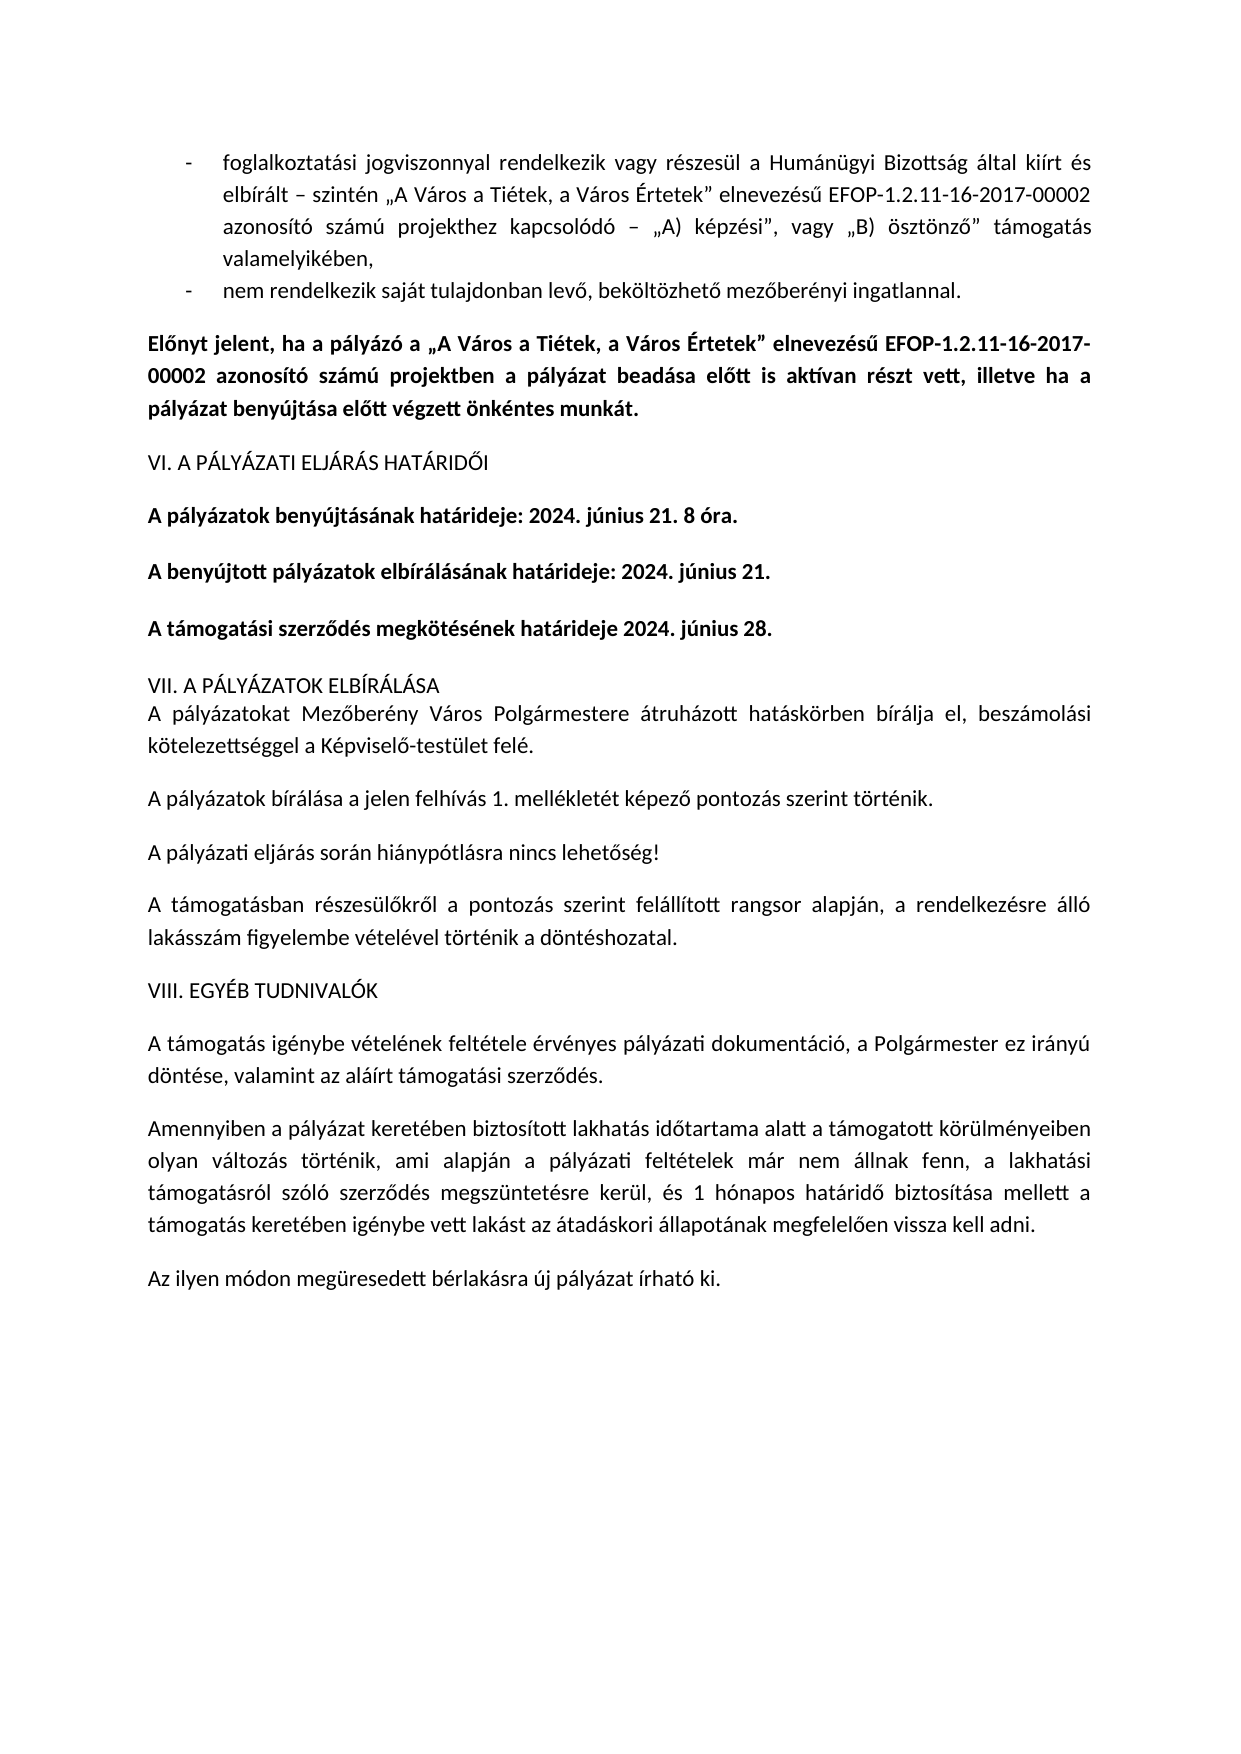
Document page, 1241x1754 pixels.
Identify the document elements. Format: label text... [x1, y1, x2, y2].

text A pályázatok bírálása a jelen felhívás 1. mellékletét képező pontozás szerint történik. [148, 784, 1093, 813]
text A pályázatokat Mezőberény Város Polgármestere átruházott hatáskörben bírálja el, beszámolási kötelezettséggel a Képviselő-testület felé. [148, 699, 1093, 759]
text VI. A PÁLYÁZATI ELJÁRÁS HATÁRIDŐI [148, 447, 1093, 476]
text A támogatásban részesülőkről a pontozás szerint felállított rangsor alapján, a rendelkezésre álló lakásszám figyelembe vételével történik a döntéshozatal. [148, 891, 1093, 951]
text VIII. EGYÉB TUDNIVALÓK [148, 976, 1093, 1004]
list foglalkoztatási jogviszonnyal rendelkezik vagy részesül a Humánügyi Bizottság által kiírt és elbírált – szintén „A Város a Tiétek, a Város Értetek” elnevezésű EFOP-1.2.11-16-2017-00002 azonosító számú projekthez kapcsolódó – „A) képzési”, vagy „B) ösztönző” támogatás valamelyikében, [185, 148, 1093, 272]
text Amennyiben a pályázat keretében biztosított lakhatás időtartama alatt a támogatott körülményeiben olyan változás történik, ami alapján a pályázati feltételek már nem állnak fenn, a lakhatási támogatásról szóló szerződés megszüntetésre kerül, és 1 hónapos határidő biztosítása mellett a támogatás keretében igénybe vett lakást az átadáskori állapotának megfelelően vissza kell adni. [148, 1114, 1093, 1239]
text A pályázatok benyújtásának határideje: 2024. június 21. 8 óra. [148, 501, 1093, 529]
text A támogatás igénybe vételének feltétele érvényes pályázati dokumentáció, a Polgármester ez irányú döntése, valamint az aláírt támogatási szerződés. [148, 1029, 1093, 1089]
text Az ilyen módon megüresedett bérlakásra új pályázat írható ki. [148, 1264, 1093, 1292]
text VII. A PÁLYÁZATOK ELBÍRÁLÁSA [148, 671, 1093, 699]
list nem rendelkezik saját tulajdonban levő, beköltözhető mezőberényi ingatlannal. [185, 276, 1093, 304]
text A támogatási szerződés megkötésének határideje 2024. június 28. [148, 614, 1093, 642]
text A pályázati eljárás során hiánypótlásra nincs lehetőség! [148, 838, 1093, 866]
text A benyújtott pályázatok elbírálásának határideje: 2024. június 21. [148, 557, 1093, 585]
text Előnyt jelent, ha a pályázó a „A Város a Tiétek, a Város Értetek” elnevezésű EFOP-1.2.11-16-2017-00002 azonosító számú projektben a pályázat beadása előtt is aktívan részt vett, illetve ha a pályázat benyújtása előtt végzett önkéntes munkát. [148, 329, 1093, 422]
